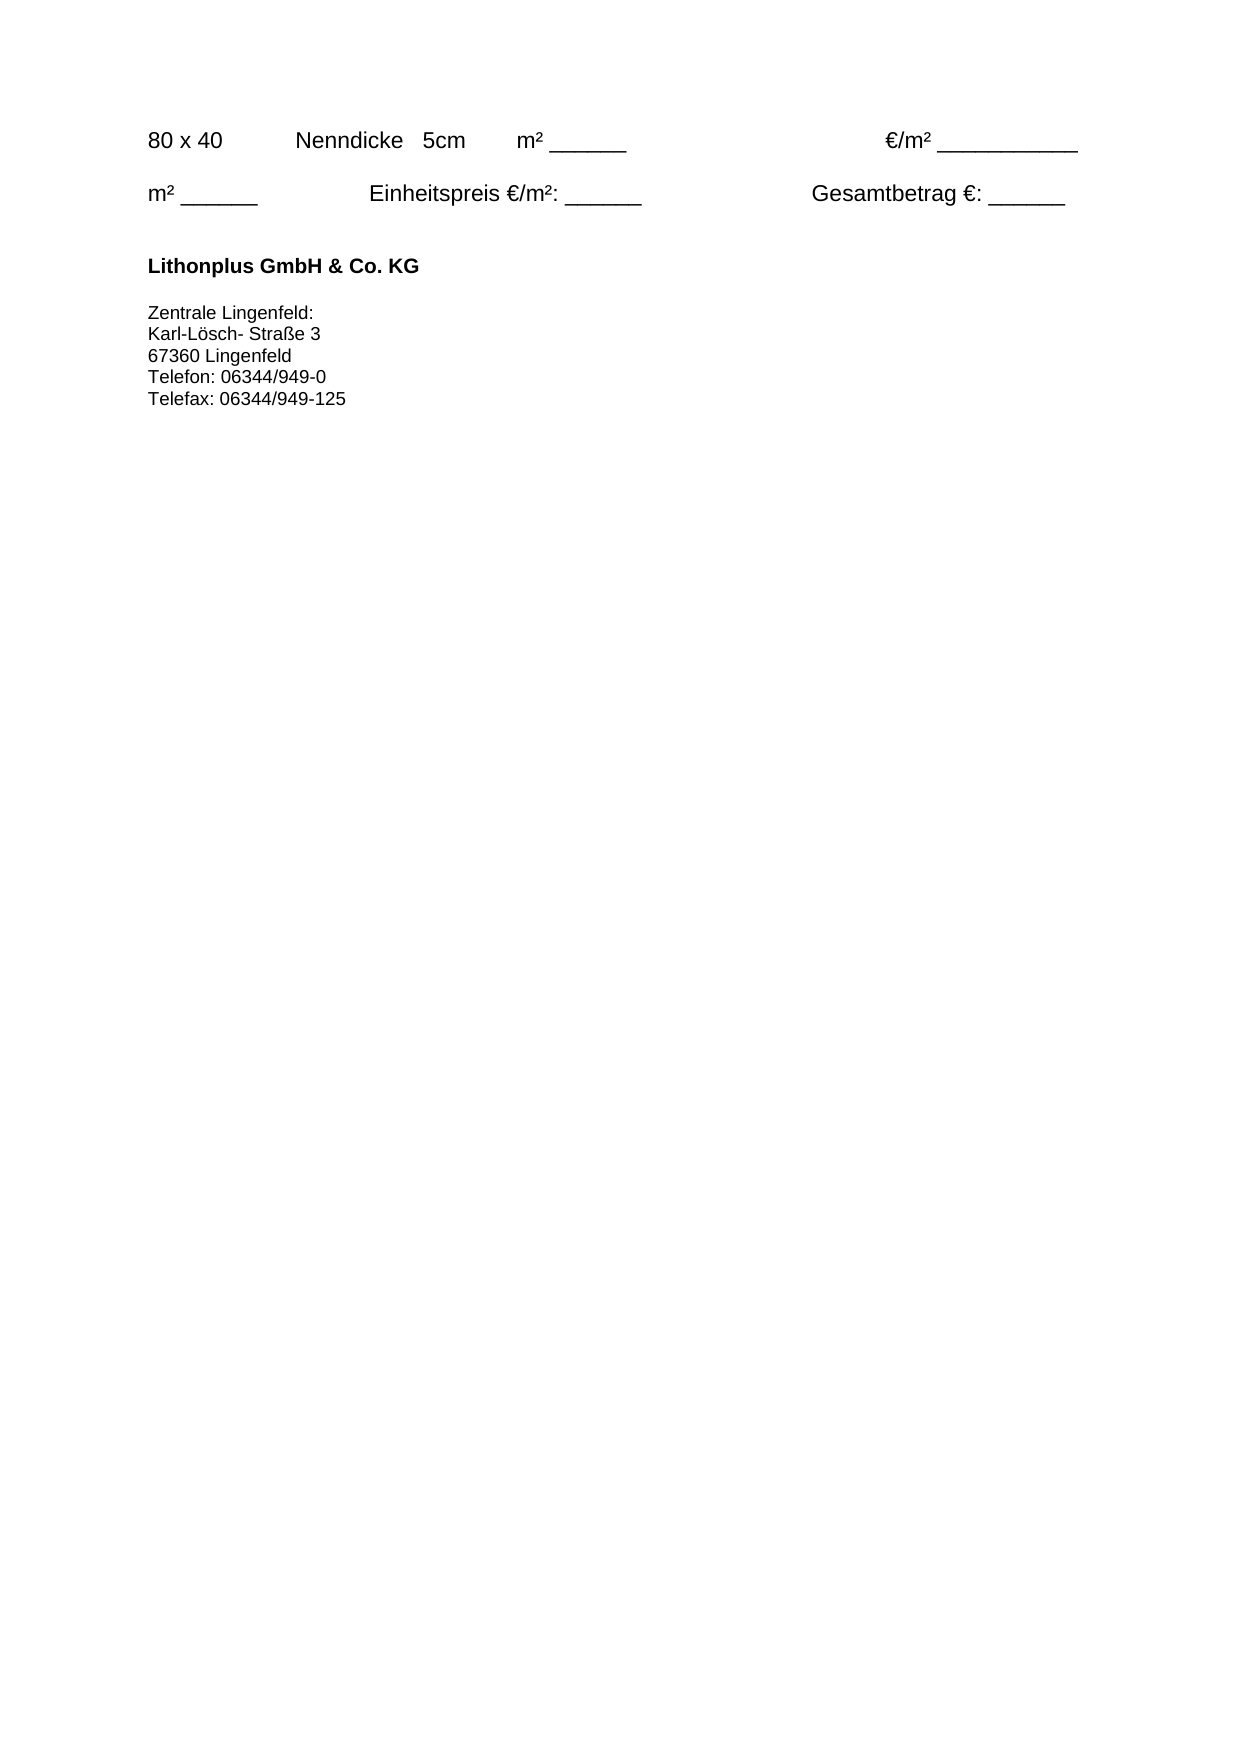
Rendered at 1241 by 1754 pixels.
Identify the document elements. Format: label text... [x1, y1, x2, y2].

text Karl-Lösch- Straße 3 [148, 323, 1122, 345]
text Lithonplus GmbH & Co. KG [148, 254, 1122, 278]
text 80 x 40 Nenndicke 5cm m² ______ €/m² ___________ [148, 127, 1122, 153]
text m² ______ Einheitspreis €/m²: ______ Gesamtbetrag €: ______ [148, 179, 1122, 206]
text Zentrale Lingenfeld: [148, 302, 1122, 323]
text Telefax: 06344/949-125 [148, 388, 1122, 409]
text 67360 Lingenfeld [148, 345, 1122, 366]
text Telefon: 06344/949-0 [148, 366, 1122, 388]
